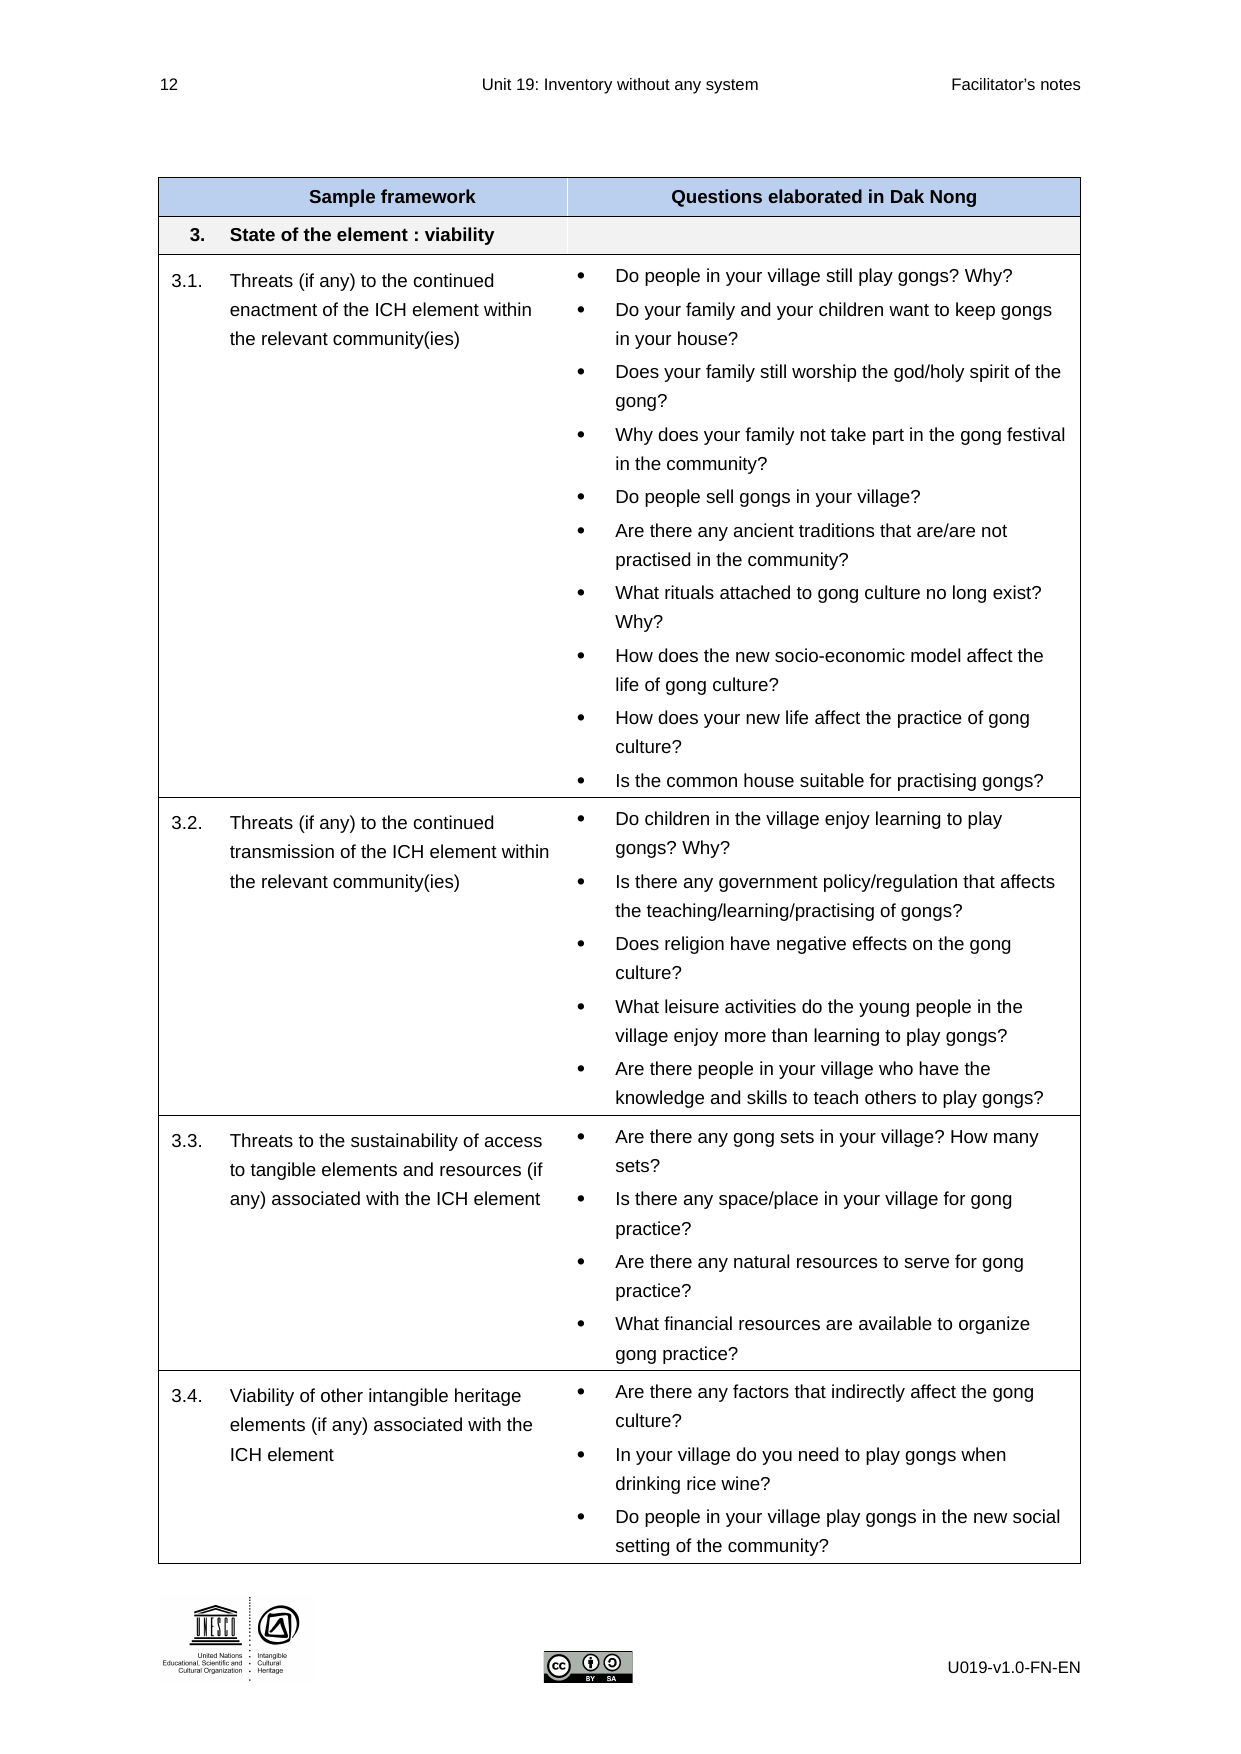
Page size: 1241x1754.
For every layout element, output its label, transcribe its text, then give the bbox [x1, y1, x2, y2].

table_cell 3.3. [159, 1116, 217, 1370]
table_cell Sample framework [217, 178, 567, 216]
table_cell Questions elaborated in Dak Nong [568, 178, 1080, 216]
table_cell [159, 178, 217, 216]
table_cell State of the element : viability [217, 217, 567, 254]
table_cell [568, 217, 1080, 254]
table_cell Threats (if any) to the continued enactment of the ICH element within the relevant community(ies) [217, 255, 567, 797]
picture [543, 1651, 633, 1683]
table_cell Do children in the village enjoy learning to play gongs? Why? Is there any government policy/regulation that affects the teaching/learning/practising of gongs? Does religion have negative effects on the gong culture? What leisure activities do the young people in the village enjoy more than learning to play gongs? Are there people in your village who have the knowledge and skills to teach others to play gongs? [568, 798, 1080, 1115]
table_cell Threats to the sustainability of access to tangible elements and resources (if any) associated with the ICH element [217, 1116, 567, 1370]
table_cell 3.2. [159, 798, 217, 1115]
table_cell Threats (if any) to the continued transmission of the ICH element within the relevant community(ies) [217, 798, 567, 1115]
table_cell Are there any factors that indirectly affect the gong culture? In your village do you need to play gongs when drinking rice wine? Do people in your village play gongs in the new social setting of the community? [568, 1371, 1080, 1563]
table_cell 3.1. [159, 255, 217, 797]
table_cell 3.4. [159, 1371, 217, 1563]
table_cell Do people in your village still play gongs? Why? Do your family and your children want to keep gongs in your house? Does your family still worship the god/holy spirit of the gong? Why does your family not take part in the gong festival in the community? Do people sell gongs in your village? Are there any ancient traditions that are/are not practised in the community? What rituals attached to gong culture no long exist? Why? How does the new socio-economic model affect the life of gong culture? How does your new life affect the practice of gong culture? Is the common house suitable for practising gongs? [568, 255, 1080, 797]
picture [159, 1594, 315, 1683]
table_cell Viability of other intangible heritage elements (if any) associated with the ICH element [217, 1371, 567, 1563]
table_cell 3. [159, 217, 217, 254]
table_cell Are there any gong sets in your village? How many sets? Is there any space/place in your village for gong practice? Are there any natural resources to serve for gong practice? What financial resources are available to organize gong practice? [568, 1116, 1080, 1370]
